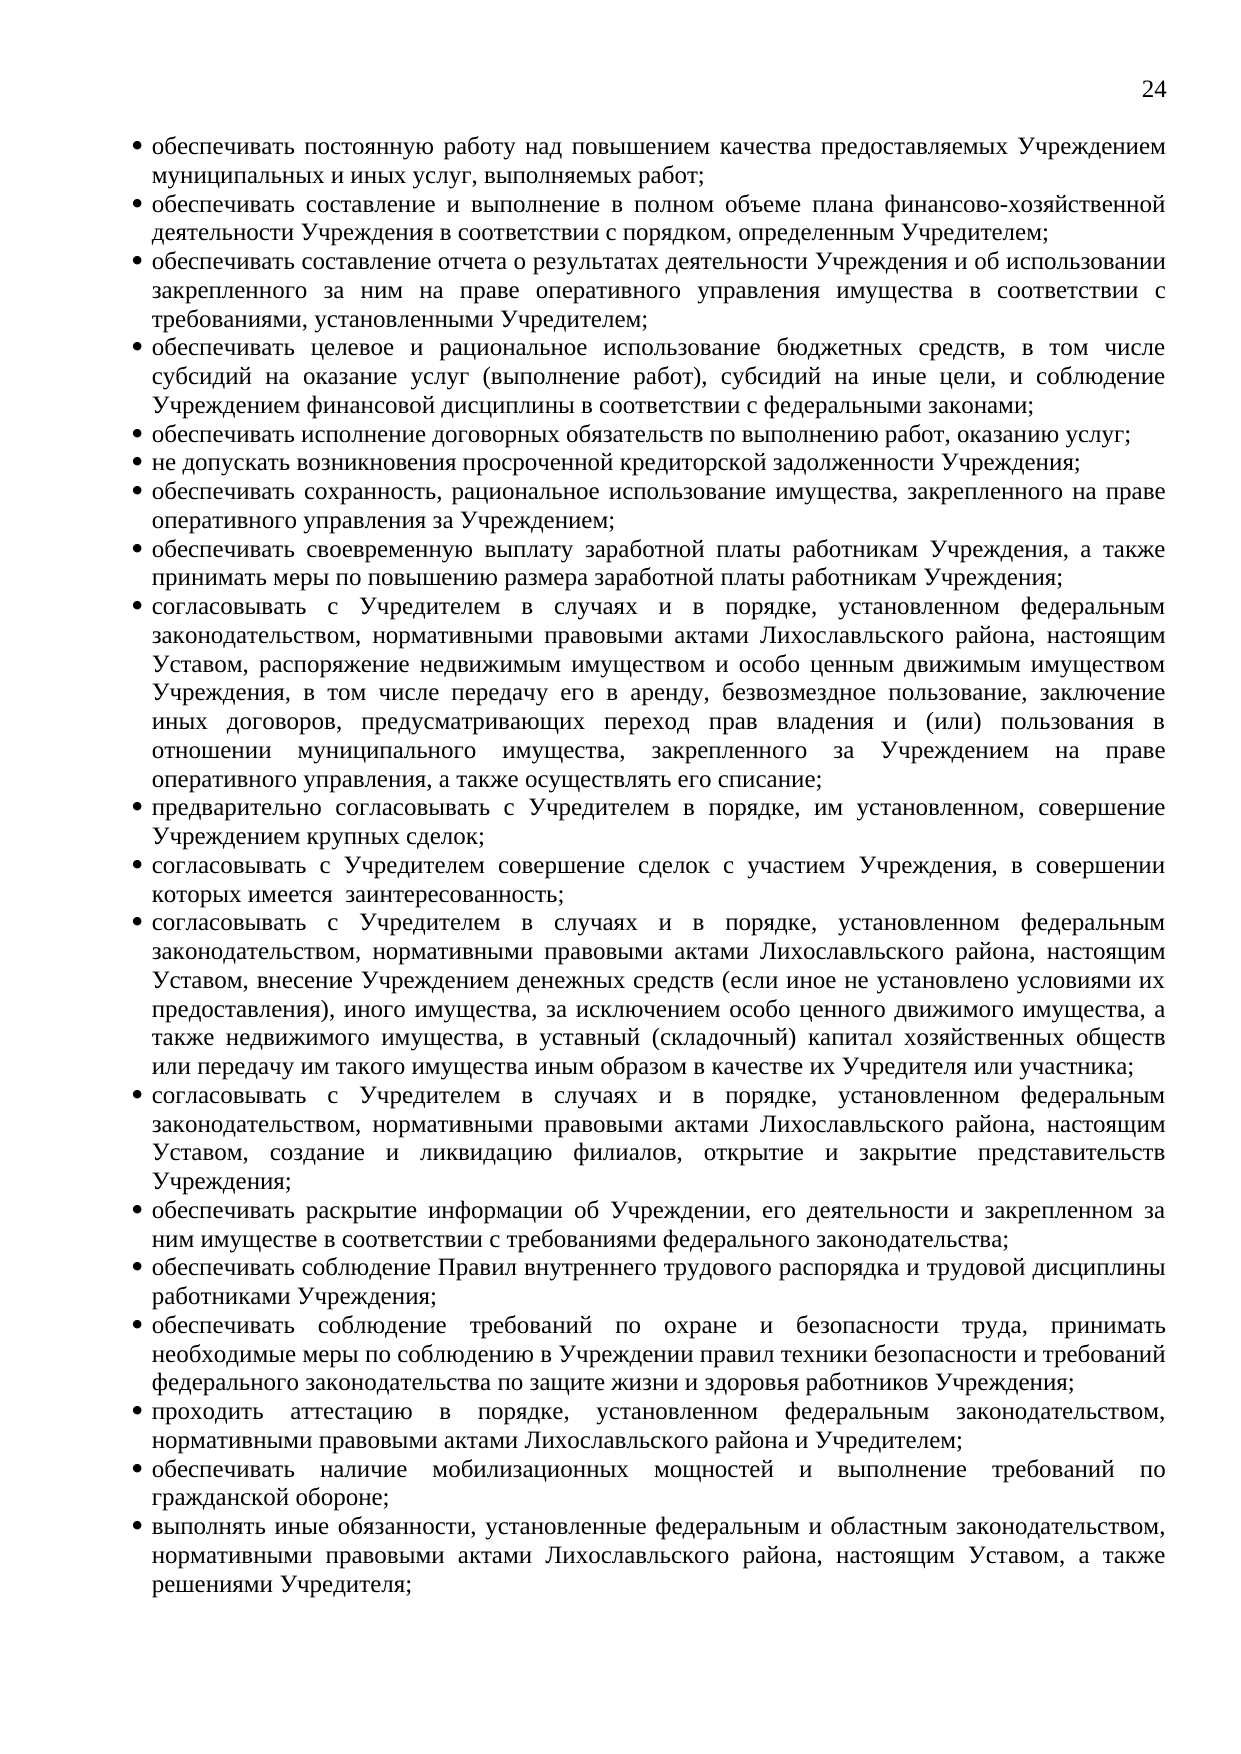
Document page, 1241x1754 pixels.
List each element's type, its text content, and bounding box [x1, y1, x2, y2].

list согласовывать с Учредителем в случаях и в порядке, установленном федеральным законодательством, нормативными правовыми актами Лихославльского района, настоящим Уставом, распоряжение недвижимым имуществом и особо ценным движимым имуществом Учреждения, в том числе передачу его в аренду, безвозмездное пользование, заключение иных договоров, предусматривающих переход прав владения и (или) пользования в отношении муниципального имущества, закрепленного за Учреждением на праве оперативного управления, а также осуществлять его списание; [133, 591, 1167, 792]
list обеспечивать соблюдение требований по охране и безопасности труда, принимать необходимые меры по соблюдению в Учреждении правил техники безопасности и требований федерального законодательства по защите жизни и здоровья работников Учреждения; [133, 1310, 1167, 1396]
list согласовывать с Учредителем совершение сделок с участием Учреждения, в совершении которых имеется заинтересованность; [133, 850, 1167, 907]
list обеспечивать составление и выполнение в полном объеме плана финансово-хозяйственной деятельности Учреждения в соответствии с порядком, определенным Учредителем; [133, 189, 1167, 246]
list обеспечивать раскрытие информации об Учреждении, его деятельности и закрепленном за ним имуществе в соответствии с требованиями федерального законодательства; [133, 1195, 1167, 1252]
list согласовывать с Учредителем в случаях и в порядке, установленном федеральным законодательством, нормативными правовыми актами Лихославльского района, настоящим Уставом, создание и ликвидацию филиалов, открытие и закрытие представительств Учреждения; [133, 1080, 1167, 1195]
list обеспечивать постоянную работу над повышением качества предоставляемых Учреждением муниципальных и иных услуг, выполняемых работ; [133, 131, 1167, 189]
list обеспечивать своевременную выплату заработной платы работникам Учреждения, а также принимать меры по повышению размера заработной платы работникам Учреждения; [133, 534, 1167, 591]
list согласовывать с Учредителем в случаях и в порядке, установленном федеральным законодательством, нормативными правовыми актами Лихославльского района, настоящим Уставом, внесение Учреждением денежных средств (если иное не установлено условиями их предоставления), иного имущества, за исключением особо ценного движимого имущества, а также недвижимого имущества, в уставный (складочный) капитал хозяйственных обществ или передачу им такого имущества иным образом в качестве их Учредителя или участника; [133, 907, 1167, 1080]
list обеспечивать сохранность, рациональное использование имущества, закрепленного на праве оперативного управления за Учреждением; [133, 476, 1167, 534]
list не допускать возникновения просроченной кредиторской задолженности Учреждения; [133, 447, 1167, 476]
list выполнять иные обязанности, установленные федеральным и областным законодательством, нормативными правовыми актами Лихославльского района, настоящим Уставом, а также решениями Учредителя; [133, 1511, 1167, 1597]
list обеспечивать целевое и рациональное использование бюджетных средств, в том числе субсидий на оказание услуг (выполнение работ), субсидий на иные цели, и соблюдение Учреждением финансовой дисциплины в соответствии с федеральными законами; [133, 332, 1167, 419]
list обеспечивать наличие мобилизационных мощностей и выполнение требований по гражданской обороне; [133, 1454, 1167, 1511]
list обеспечивать соблюдение Правил внутреннего трудового распорядка и трудовой дисциплины работниками Учреждения; [133, 1252, 1167, 1310]
list обеспечивать составление отчета о результатах деятельности Учреждения и об использовании закрепленного за ним на праве оперативного управления имущества в соответствии с требованиями, установленными Учредителем; [133, 246, 1167, 332]
list предварительно согласовывать с Учредителем в порядке, им установленном, совершение Учреждением крупных сделок; [133, 792, 1167, 850]
list обеспечивать исполнение договорных обязательств по выполнению работ, оказанию услуг; [133, 419, 1167, 447]
list проходить аттестацию в порядке, установленном федеральным законодательством, нормативными правовыми актами Лихославльского района и Учредителем; [133, 1396, 1167, 1454]
